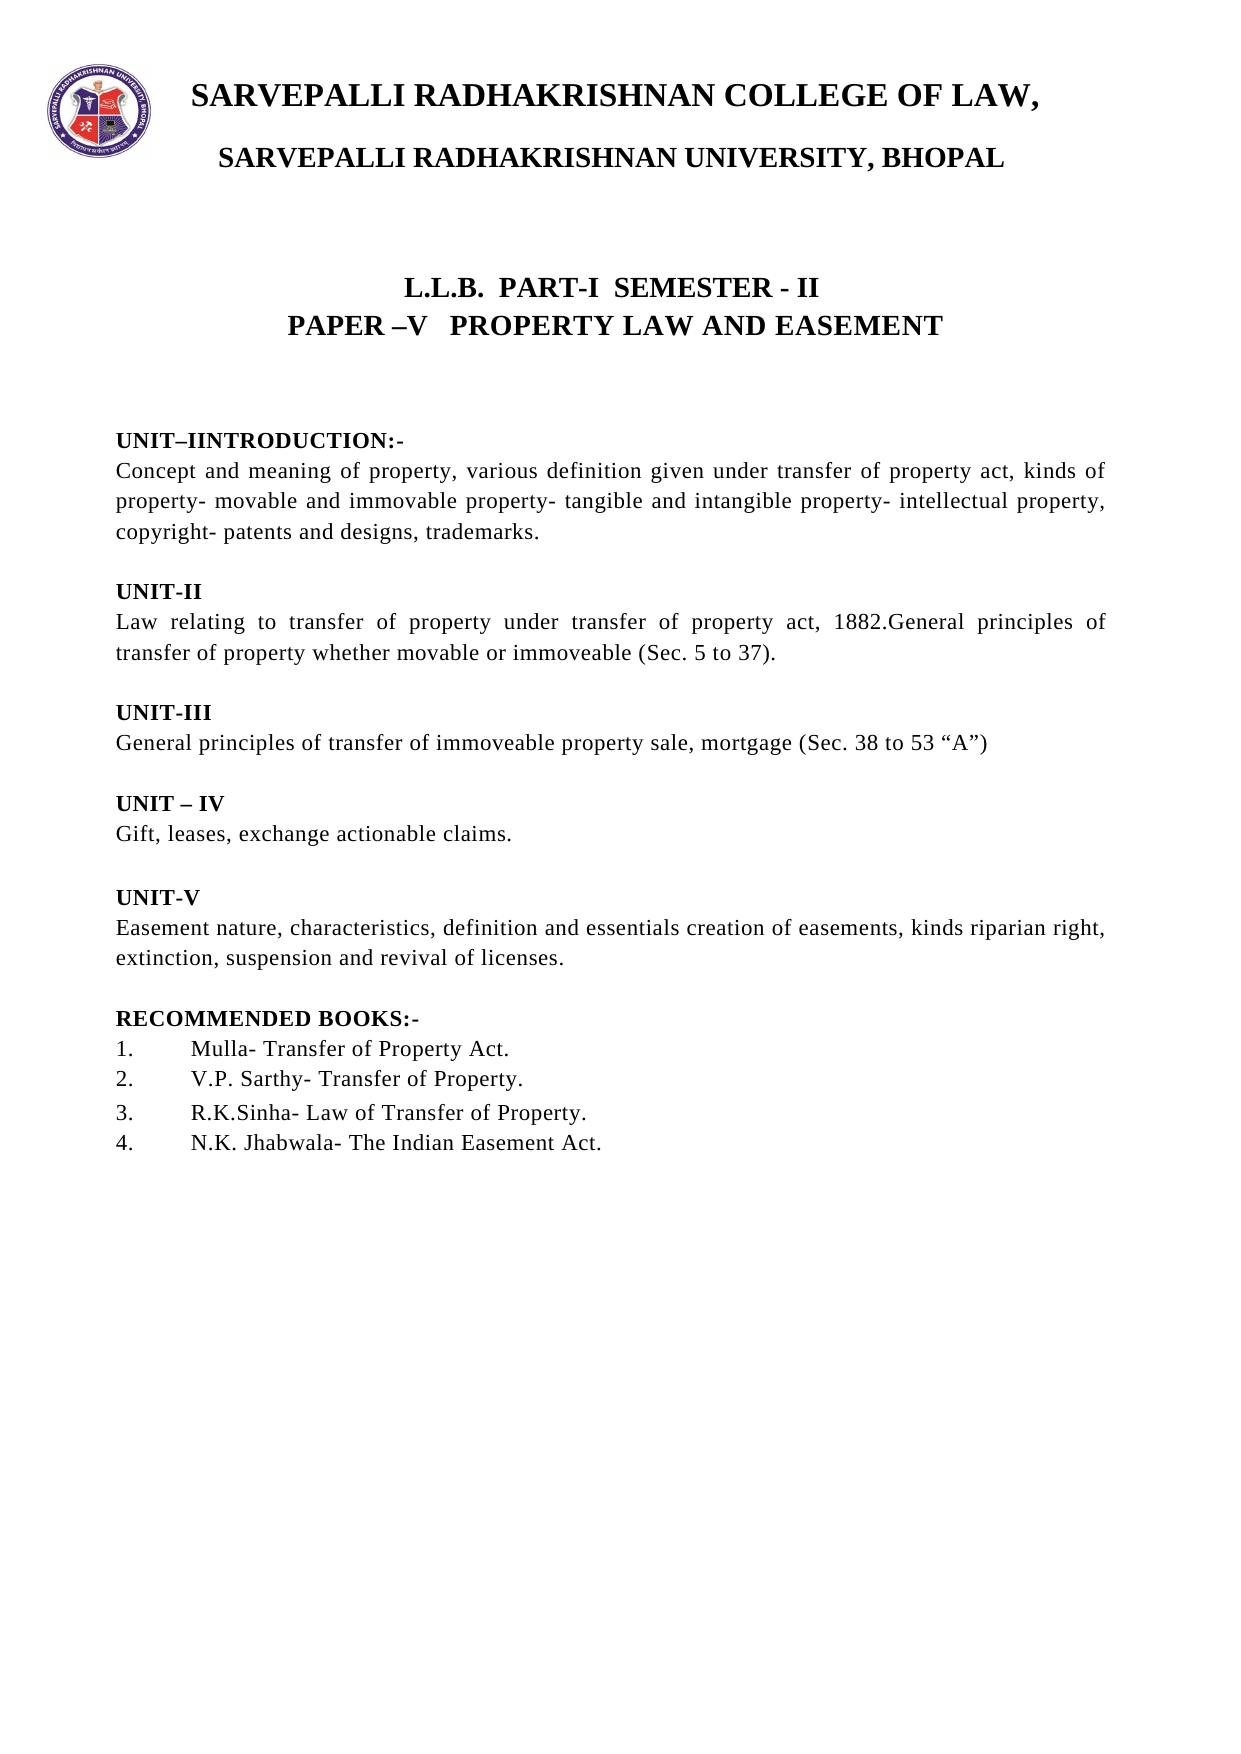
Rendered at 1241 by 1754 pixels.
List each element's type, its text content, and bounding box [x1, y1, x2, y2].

picture [45, 62, 153, 160]
text UNIT – IV [116, 790, 1114, 816]
text Law relating to transfer of property under transfer of property act, 1882.General principles of transfer of property whether movable or immoveable (Sec. 5 to 37). [116, 608, 1108, 665]
text UNIT-V [116, 884, 1108, 910]
list V.P. Sarthy- Transfer of Property. [116, 1065, 1108, 1092]
text UNIT-II [116, 578, 1108, 604]
text L.L.B. PART-I SEMESTER - II [116, 270, 1108, 303]
text RECOMMENDED BOOKS:- [116, 1005, 1108, 1031]
text UNIT–IINTRODUCTION:- [116, 427, 1108, 453]
text UNIT-III [116, 699, 1108, 725]
text Gift, leases, exchange actionable claims. [116, 820, 1114, 846]
text Concept and meaning of property, various definition given under transfer of property act, kinds of property- movable and immovable property- tangible and intangible property- intellectual property, copyright- patents and designs, trademarks. [116, 457, 1108, 544]
text PAPER –V PROPERTY LAW AND EASEMENT [123, 308, 1108, 342]
text Easement nature, characteristics, definition and essentials creation of easements, kinds riparian right, extinction, suspension and revival of licenses. [116, 914, 1108, 971]
list N.K. Jhabwala- The Indian Easement Act. [116, 1129, 1108, 1156]
list Mulla- Transfer of Property Act. [116, 1035, 1108, 1061]
list R.K.Sinha- Law of Transfer of Property. [116, 1099, 1108, 1126]
text General principles of transfer of immoveable property sale, mortgage (Sec. 38 to 53 “A”) [116, 729, 1108, 756]
